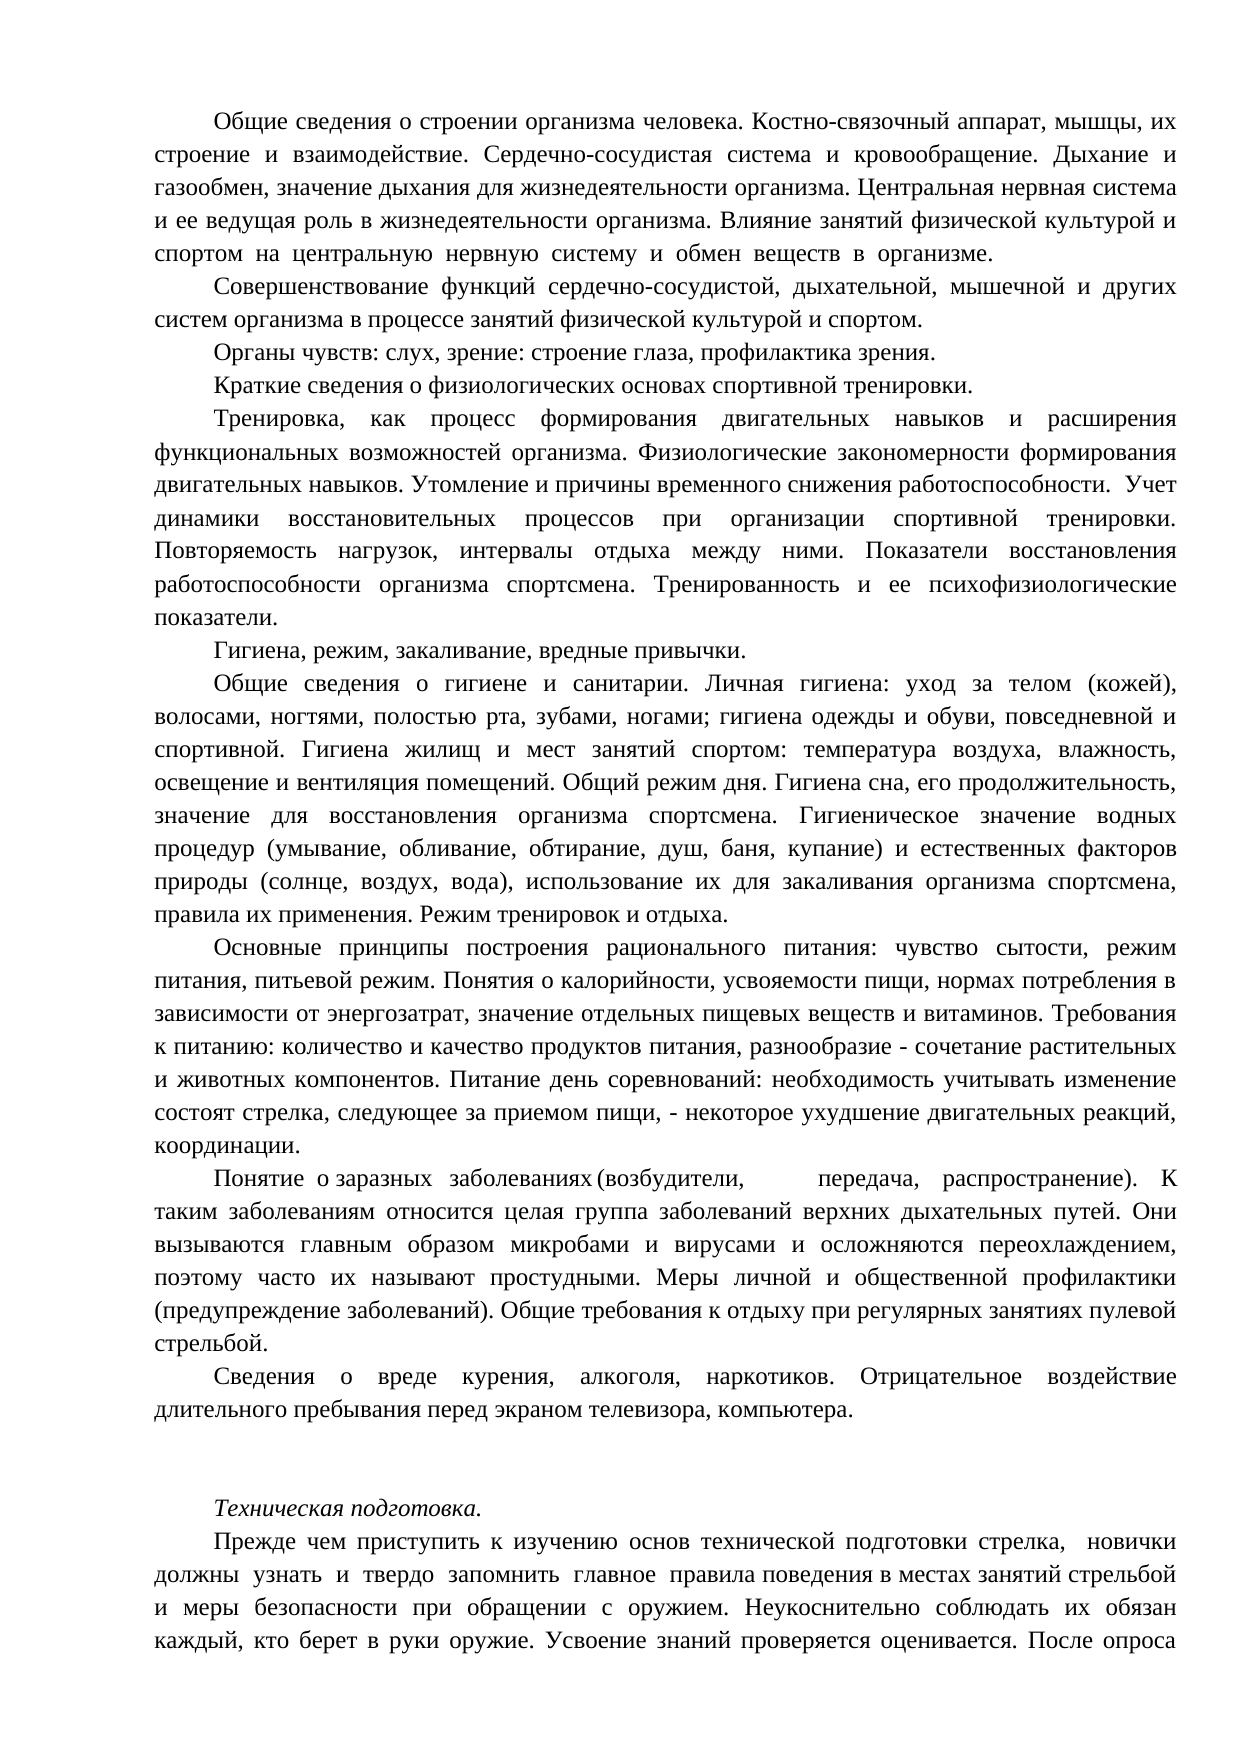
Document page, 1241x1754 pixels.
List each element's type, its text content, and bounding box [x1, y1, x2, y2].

text Сведения о вреде курения, алкоголя, наркотиков. Отрицательное воздействие длительного пребывания перед экраном телевизора, компьютера. [154, 1361, 1178, 1423]
text Гигиена, режим, закаливание, вредные привычки. [154, 635, 1178, 663]
text Краткие сведения о физиологических основах спортивной тренировки. [154, 371, 1178, 399]
text Общие сведения о гигиене и санитарии. Личная гигиена: уход за телом (кожей), волосами, ногтями, полостью рта, зубами, ногами; гигиена одежды и обуви, повседневной и спортивной. Гигиена жилищ и мест занятий спортом: температура воздуха, влажность, освещение и вентиляция помещений. Общий режим дня. Гигиена сна, его продолжительность, значение для восстановления организма спортсмена. Гигиеническое значение водных процедур (умывание, обливание, обтирание, душ, баня, купание) и естественных факторов природы (солнце, воздух, вода), использование их для закаливания организма спортсмена, правила их применения. Режим тренировок и отдыха. [154, 668, 1178, 928]
text Основные принципы построения рационального питания: чувство сытости, режим питания, питьевой режим. Понятия о калорийности, усвояемости пищи, нормах потребления в зависимости от энергозатрат, значение отдельных пищевых веществ и витаминов. Требования к питанию: количество и качество продуктов питания, разнообразие - сочетание растительных и животных компонентов. Питание день соревнований: необходимость учитывать изменение состоят стрелка, следующее за приемом пищи, - некоторое ухудшение двигательных реакций, координации. [154, 932, 1178, 1159]
text Тренировка, как процесс формирования двигательных навыков и расширения функциональных возможностей организма. Физиологические закономерности формирования двигательных навыков. Утомление и причины временного снижения работоспособности. Учет динамики восстановительных процессов при организации спортивной тренировки. Повторяемость нагрузок, интервалы отдыха между ними. Показатели восстановления работоспособности организма спортсмена. Тренированность и ее психофизиологические показатели. [154, 403, 1178, 630]
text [154, 1526, 1178, 1654]
text Понятие о заразных заболеваниях (возбудители, передача, pacпространение). К таким заболеваниям относится целая группа заболеваний верхних дыхательных путей. Они вызываются главным образом микробами и вирусами и осложняются переохлаждением, поэтому часто их называют простудными. Меры личной и общественной профилактики (предупреждение заболеваний). Общие требования к отдыху при регулярных занятиях пулевой стрельбой. [154, 1163, 1178, 1357]
text Органы чувств: слух, зрение: строение глаза, профилактика зрения. [154, 337, 1178, 366]
text Общие сведения о строении организма человека. Костно-связочный аппарат, мышцы, их строение и взаимодействие. Сердечно-сосудистая система и кровообращение. Дыхание и газообмен, значение дыхания для жизнедеятельности организма. Центральная нервная система и ее ведущая роль в жизнедеятельности организма. Влияние занятий физической культурой и спортом на центральную нервную систему и обмен веществ в организме. [154, 106, 1178, 267]
text Техническая подготовка. [154, 1493, 1178, 1522]
text Совершенствование функций сердечно-сосудистой, дыхательной, мышечной и других систем организма в процессе занятий физической культурой и спортом. [154, 271, 1178, 333]
